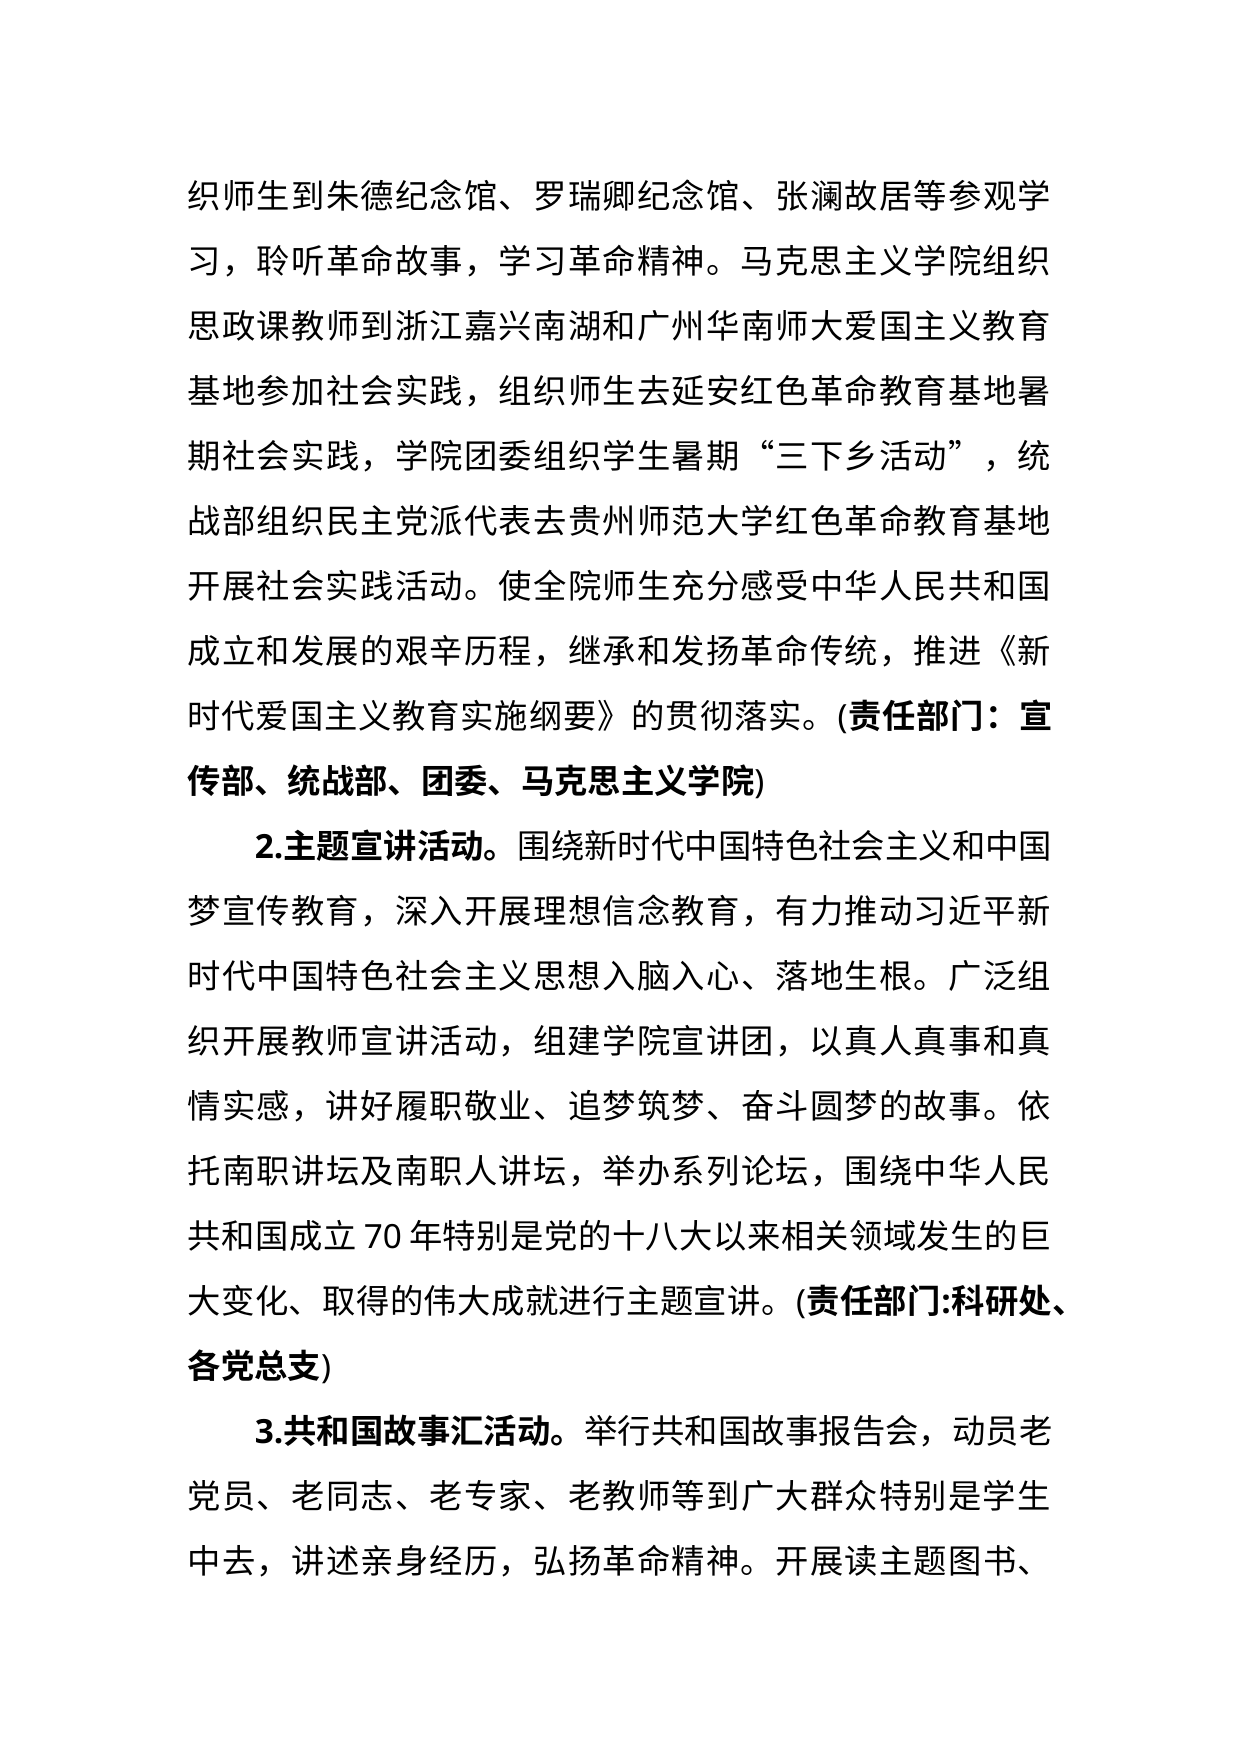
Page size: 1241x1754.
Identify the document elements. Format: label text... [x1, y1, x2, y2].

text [187, 162, 1053, 812]
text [187, 1397, 1053, 1592]
text 2.主题宣讲活动。围绕新时代中国特色社会主义和中国梦宣传教育，深入开展理想信念教育，有力推动习近平新时代中国特色社会主义思想入脑入心、落地生根。广泛组织开展教师宣讲活动，组建学院宣讲团，以真人真事和真情实感，讲好履职敬业、追梦筑梦、奋斗圆梦的故事。依托南职讲坛及南职人讲坛，举办系列论坛，围绕中华人民共和国成立70年特别是党的十八大以来相关领域发生的巨大变化、取得的伟大成就进行主题宣讲。(责任部门:科研处、各党总支) [187, 812, 1053, 1397]
